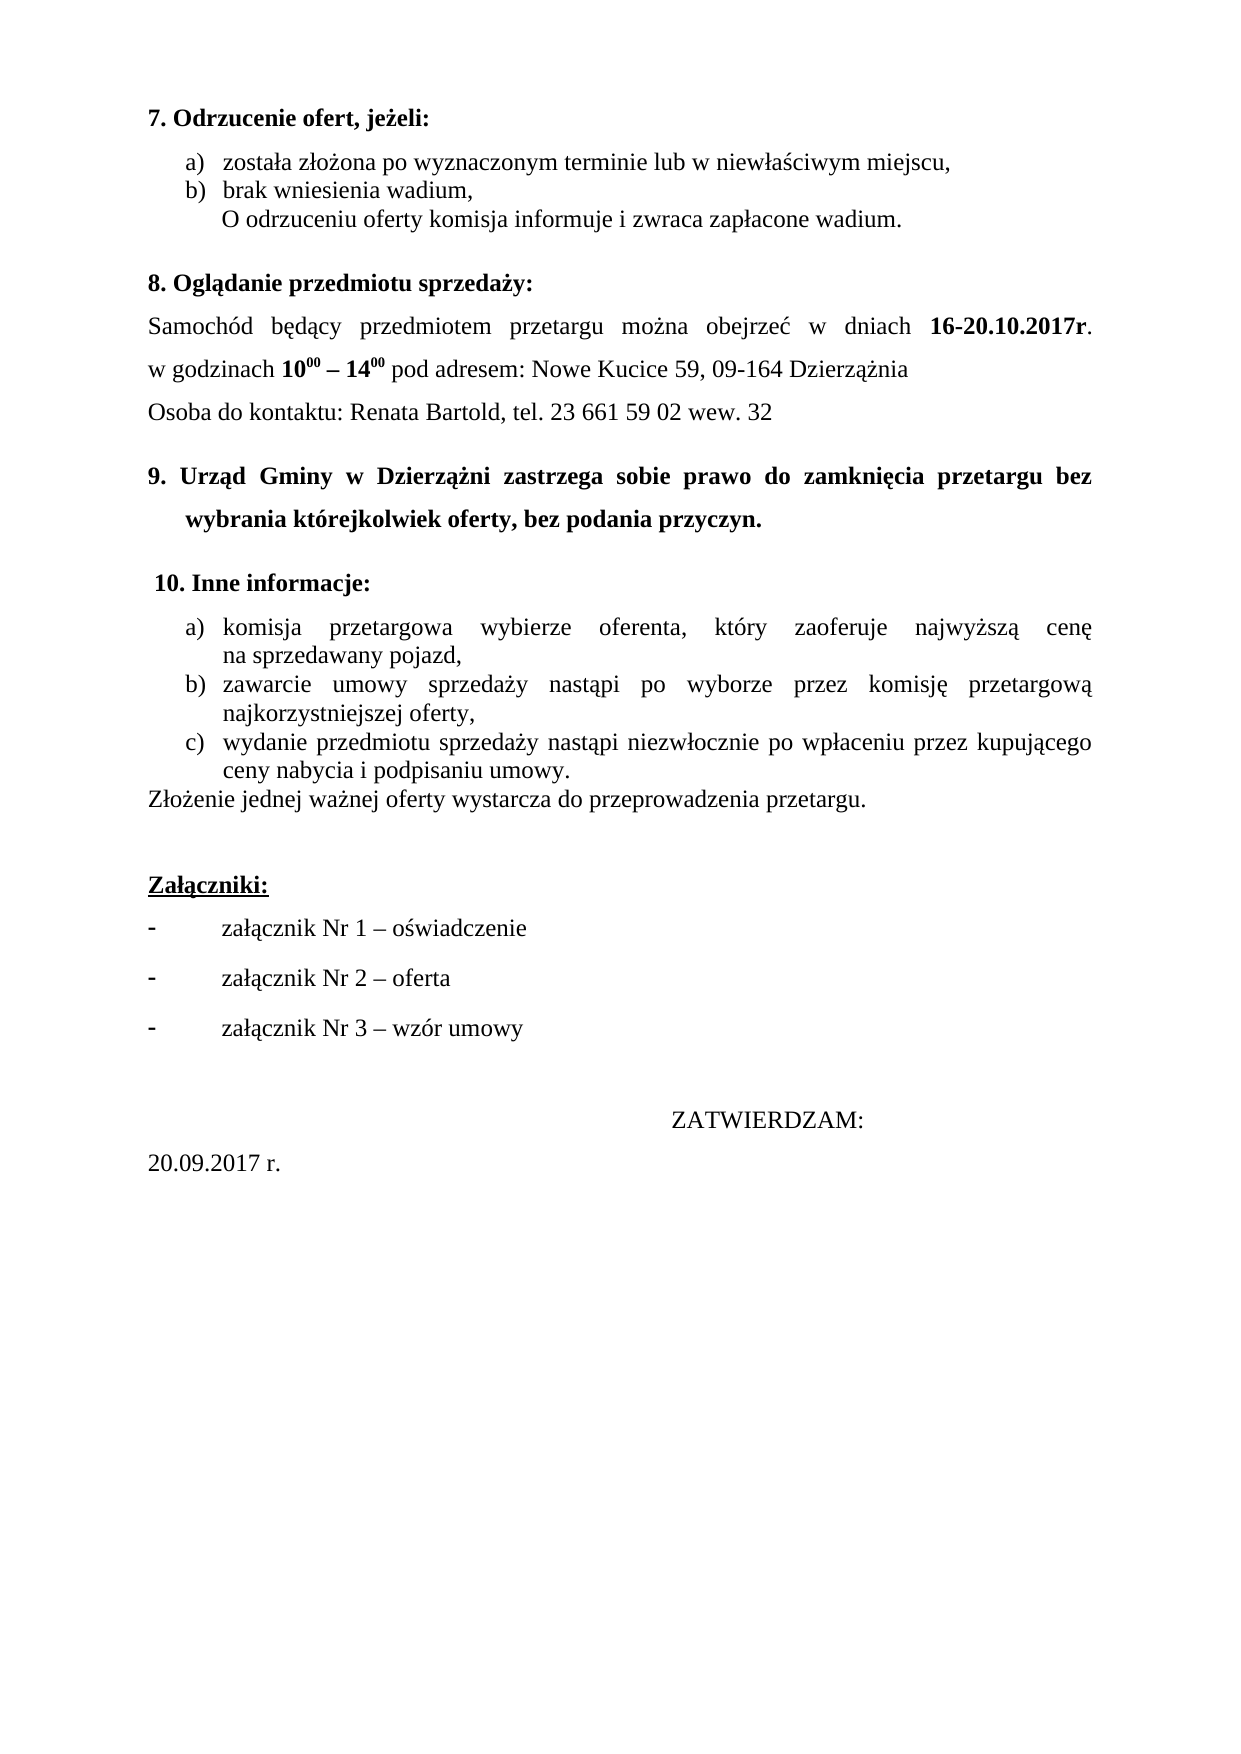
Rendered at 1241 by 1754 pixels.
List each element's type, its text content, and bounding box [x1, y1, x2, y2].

text O odrzuceniu oferty komisja informuje i zwraca zapłacone wadium. [185, 204, 1093, 233]
text Złożenie jednej ważnej oferty wystarcza do przeprowadzenia przetargu. [148, 784, 1093, 813]
list komisja przetargowa wybierze oferenta, który zaoferuje najwyższą cenę na sprzedawany pojazd, [185, 612, 1093, 669]
text 20.09.2017 r. [148, 1148, 1093, 1177]
list została złożona po wyznaczonym terminie lub w niewłaściwym miejscu, [185, 147, 1093, 175]
text 7. Odrzucenie ofert, jeżeli: [148, 103, 1093, 132]
list załącznik Nr 1 – oświadczenie [148, 913, 1093, 942]
list wydanie przedmiotu sprzedaży nastąpi niezwłocznie po wpłaceniu przez kupującego ceny nabycia i podpisaniu umowy. [185, 727, 1093, 784]
text 8. Oglądanie przedmiotu sprzedaży: [148, 268, 1093, 297]
text 10. Inne informacje: [148, 568, 1093, 597]
list zawarcie umowy sprzedaży nastąpi po wyborze przez komisję przetargową najkorzystniejszej oferty, [185, 669, 1093, 727]
list brak wniesienia wadium, [185, 175, 1093, 204]
text Załączniki: [148, 870, 1093, 899]
text ZATWIERDZAM: [148, 1105, 1093, 1134]
text Osoba do kontaktu: Renata Bartold, tel. 23 661 59 02 wew. 32 [148, 397, 1093, 426]
list załącznik Nr 2 – oferta [148, 963, 1093, 992]
text 9. Urząd Gminy w Dzierzążni zastrzega sobie prawo do zamknięcia przetargu bez wybrania którejkolwiek oferty, bez podania przyczyn. [148, 461, 1093, 533]
list załącznik Nr 3 – wzór umowy [148, 1013, 1093, 1041]
text Samochód będący przedmiotem przetargu można obejrzeć w dniach 16-20.10.2017r. w godzinach 1000 – 1400 pod adresem: Nowe Kucice 59, 09-164 Dzierzążnia [148, 311, 1093, 383]
